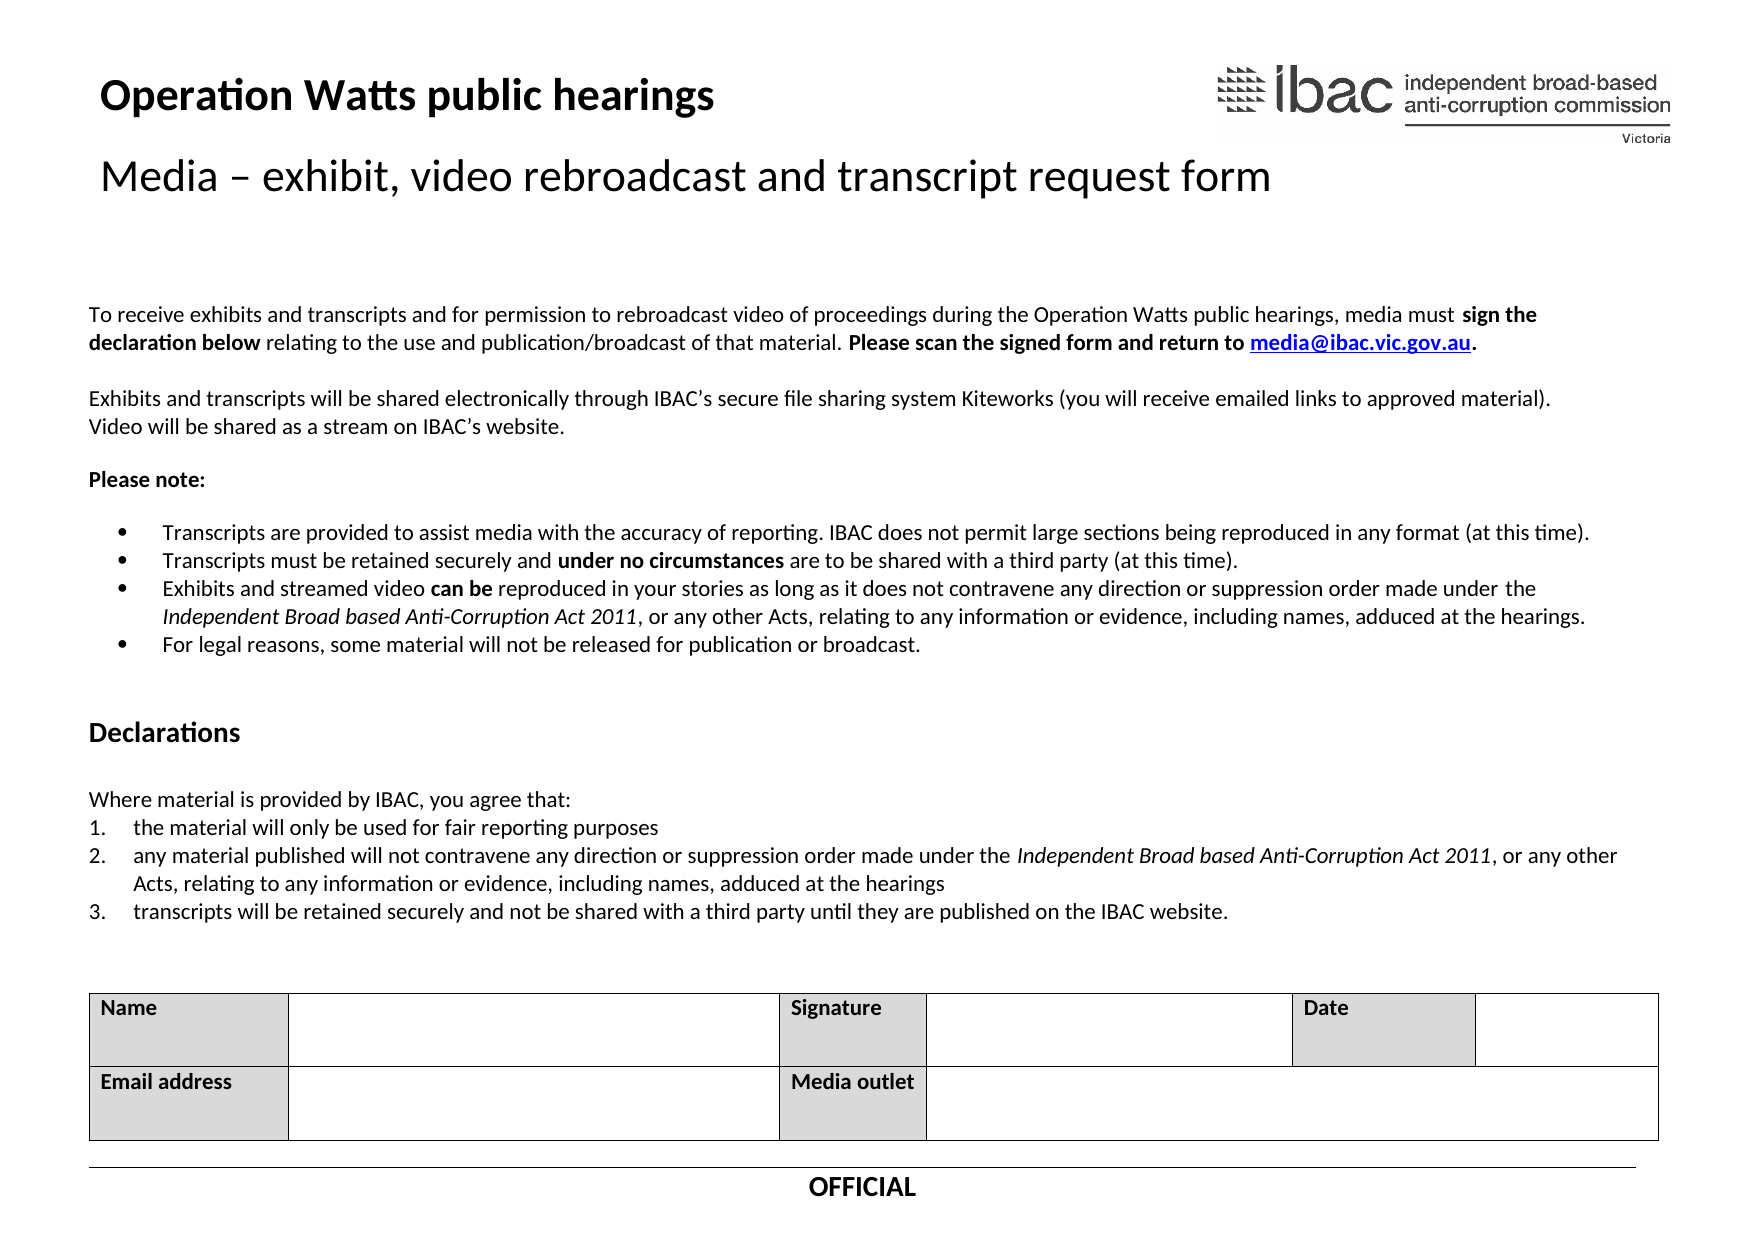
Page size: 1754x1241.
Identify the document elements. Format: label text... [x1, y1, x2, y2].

table_cell [289, 1067, 779, 1140]
text Where material is provided by IBAC, you agree that: [89, 785, 1636, 813]
table_header [289, 994, 779, 1066]
list transcripts will be retained securely and not be shared with a third party until they are published on the IBAC website. [89, 897, 1636, 925]
table_header [927, 994, 1292, 1066]
list Exhibits and streamed video can be reproduced in your stories as long as it does not contravene any direction or suppression order made under the Independent Broad based Anti-Corruption Act 2011, or any other Acts, relating to any information or evidence, including names, adduced at the hearings. [118, 574, 1636, 630]
table_header Signature [780, 994, 926, 1066]
table_header Date [1293, 994, 1475, 1066]
list any material published will not contravene any direction or suppression order made under the Independent Broad based Anti-Corruption Act 2011, or any other Acts, relating to any information or evidence, including names, adduced at the hearings [89, 841, 1636, 897]
text Exhibits and transcripts will be shared electronically through IBAC’s secure file sharing system Kiteworks (you will receive emailed links to approved material). Video will be shared as a stream on IBAC’s website. [89, 384, 1636, 440]
table_cell Email address [90, 1067, 288, 1140]
list For legal reasons, some material will not be released for publication or broadcast. [118, 630, 1636, 658]
list Transcripts must be retained securely and under no circumstances are to be shared with a third party (at this time). [118, 546, 1636, 574]
list Transcripts are provided to assist media with the accuracy of reporting. IBAC does not permit large sections being reproduced in any format (at this time). [118, 518, 1636, 546]
table_cell [927, 1067, 1658, 1140]
text To receive exhibits and transcripts and for permission to rebroadcast video of proceedings during the Operation Watts public hearings, media must sign the declaration below relating to the use and publication/broadcast of that material. Please scan the signed form and return to media@ibac.vic.gov.au. [89, 300, 1636, 356]
picture [1217, 65, 1671, 143]
text Please note: [89, 465, 1636, 493]
list the material will only be used for fair reporting purposes [89, 813, 1636, 841]
table_cell Media outlet [780, 1067, 926, 1140]
text Declarations [89, 714, 1636, 750]
table_header [1476, 994, 1658, 1066]
table_header Name [90, 994, 288, 1066]
